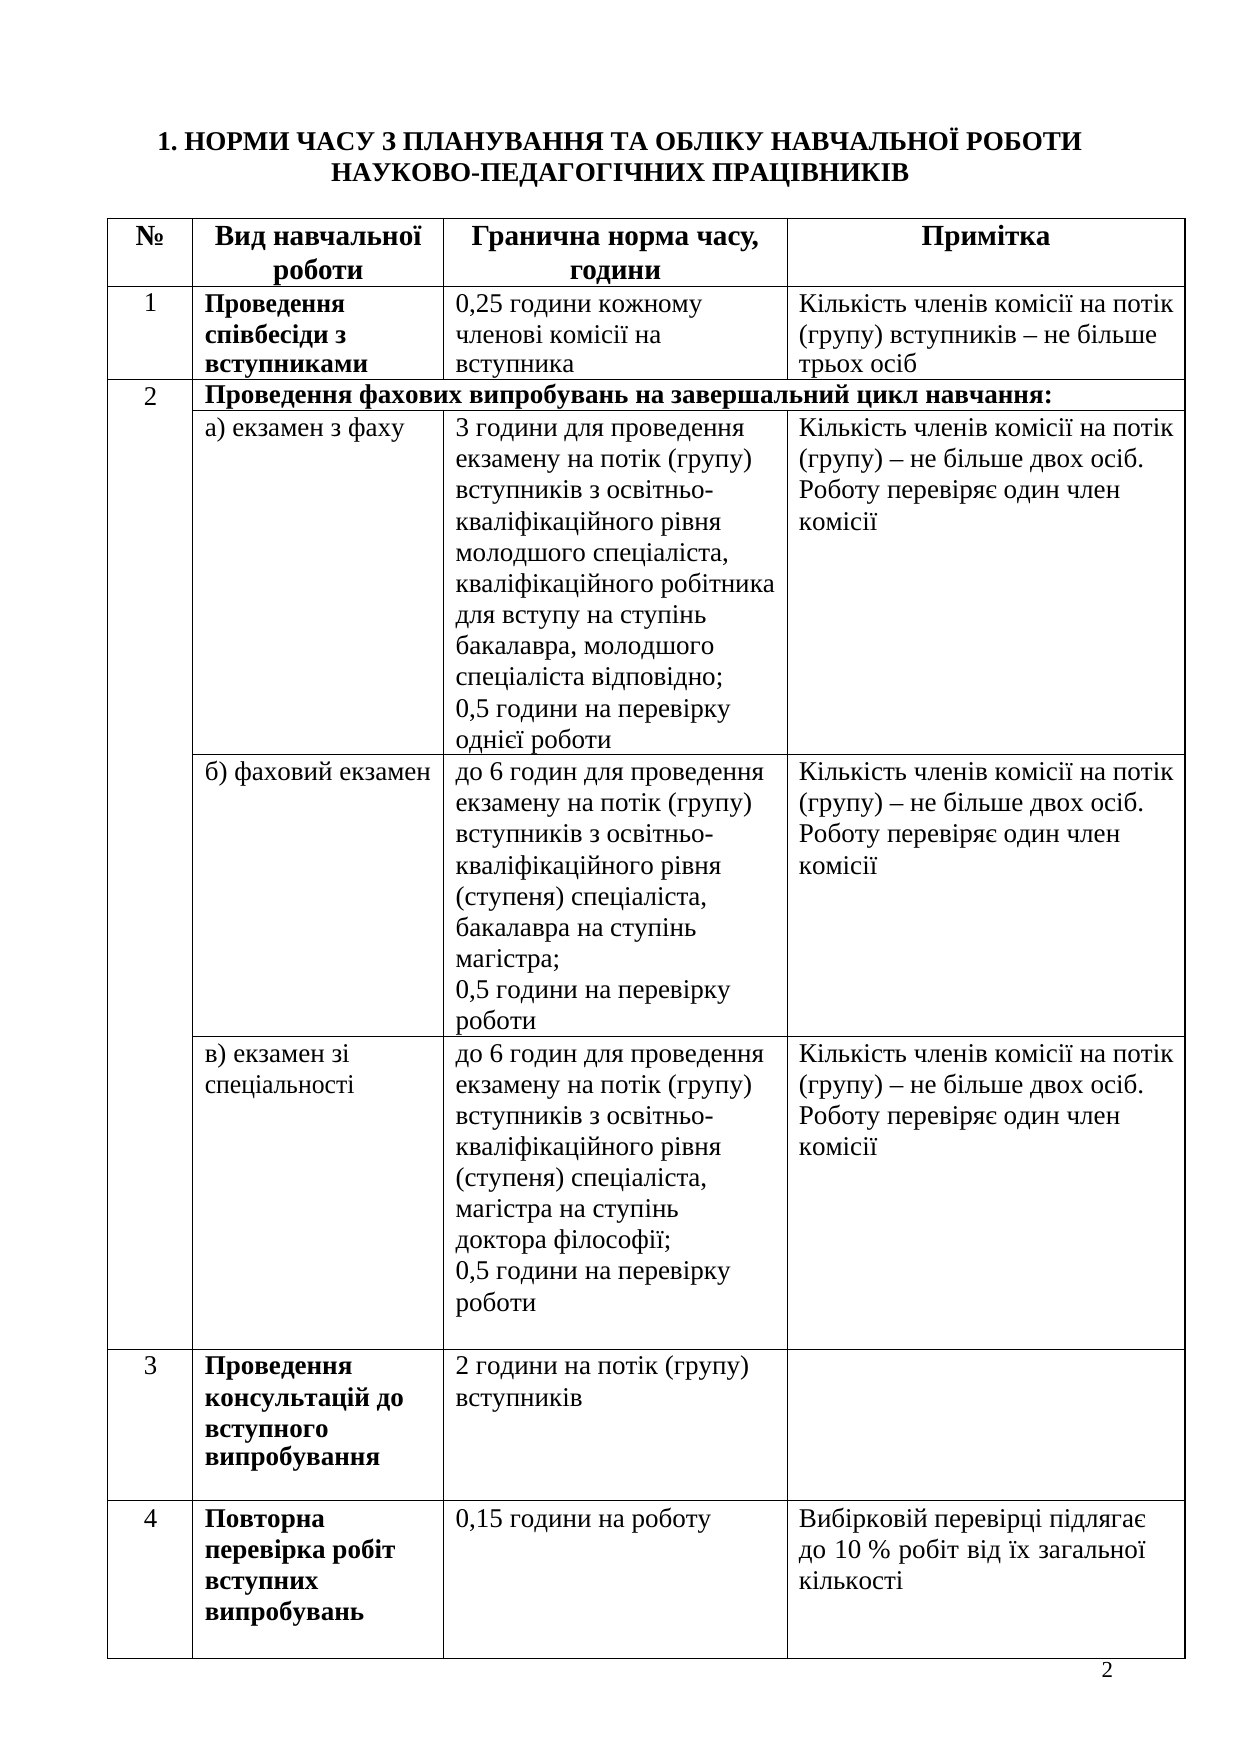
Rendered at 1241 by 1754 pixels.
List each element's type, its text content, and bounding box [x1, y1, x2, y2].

table_cell Проведення консультацій до вступного випробування [193, 1350, 443, 1500]
table_header № [108, 219, 192, 286]
table_cell до 6 годин для проведення екзамену на потік (групу) вступників з освітньо- кваліфікаційного рівня (ступеня) спеціаліста, магістра на ступінь доктора філософії; 0,5 години на перевірку роботи [444, 1037, 787, 1348]
table_cell 0,15 години на роботу [444, 1501, 787, 1658]
table_cell 2 години на потік (групу) вступників [444, 1350, 787, 1500]
table_cell 2 [108, 380, 192, 1348]
table_cell б) фаховий екзамен [193, 755, 443, 1036]
table_cell 0,25 години кожному членові комісії на вступника [444, 287, 787, 379]
table_cell Кількість членів комісії на потік (групу) – не більше двох осіб. Роботу перевіряє один член комісії [788, 755, 1184, 1036]
table_cell Кількість членів комісії на потік (групу) – не більше двох осіб. Роботу перевіряє один член комісії [788, 1037, 1184, 1348]
table_cell Повторна перевірка робіт вступних випробувань [193, 1501, 443, 1658]
table_header Вид навчальної роботи [193, 219, 443, 286]
table_cell а) екзамен з фаху [193, 411, 443, 754]
table_cell до 6 годин для проведення екзамену на потік (групу) вступників з освітньо- кваліфікаційного рівня (ступеня) спеціаліста, бакалавра на ступінь магістра; 0,5 години на перевірку роботи [444, 755, 787, 1036]
table_cell [788, 1350, 1184, 1500]
table_cell в) екзамен зі спеціальності [193, 1037, 443, 1348]
table_cell 1 [108, 287, 192, 379]
table_cell Проведення фахових випробувань на завершальний цикл навчання: [193, 380, 1184, 410]
list НОРМИ ЧАСУ З ПЛАНУВАННЯ ТА ОБЛІКУ НАВЧАЛЬНОЇ РОБОТИ НАУКОВО-ПЕДАГОГІЧНИХ ПРАЦІВНИКІВ [157, 124, 1083, 187]
table_cell Проведення співбесіди з вступниками [193, 287, 443, 379]
table_header Гранична норма часу, години [444, 219, 787, 286]
table_cell Кількість членів комісії на потік (групу) – не більше двох осіб. Роботу перевіряє один член комісії [788, 411, 1184, 754]
table_cell Вибірковій перевірці підлягає до 10 % робіт від їх загальної кількості [788, 1501, 1184, 1658]
table_cell Кількість членів комісії на потік (групу) вступників – не більше трьох осіб [788, 287, 1184, 379]
table_cell 3 [108, 1350, 192, 1500]
table_cell 4 [108, 1501, 192, 1658]
table_header Примітка [788, 219, 1184, 286]
table_cell 3 години для проведення екзамену на потік (групу) вступників з освітньо-кваліфікаційного рівня молодшого спеціаліста, кваліфікаційного робітника для вступу на ступінь бакалавра, молодшого спеціаліста відповідно; 0,5 години на перевірку однієї роботи [444, 411, 787, 754]
